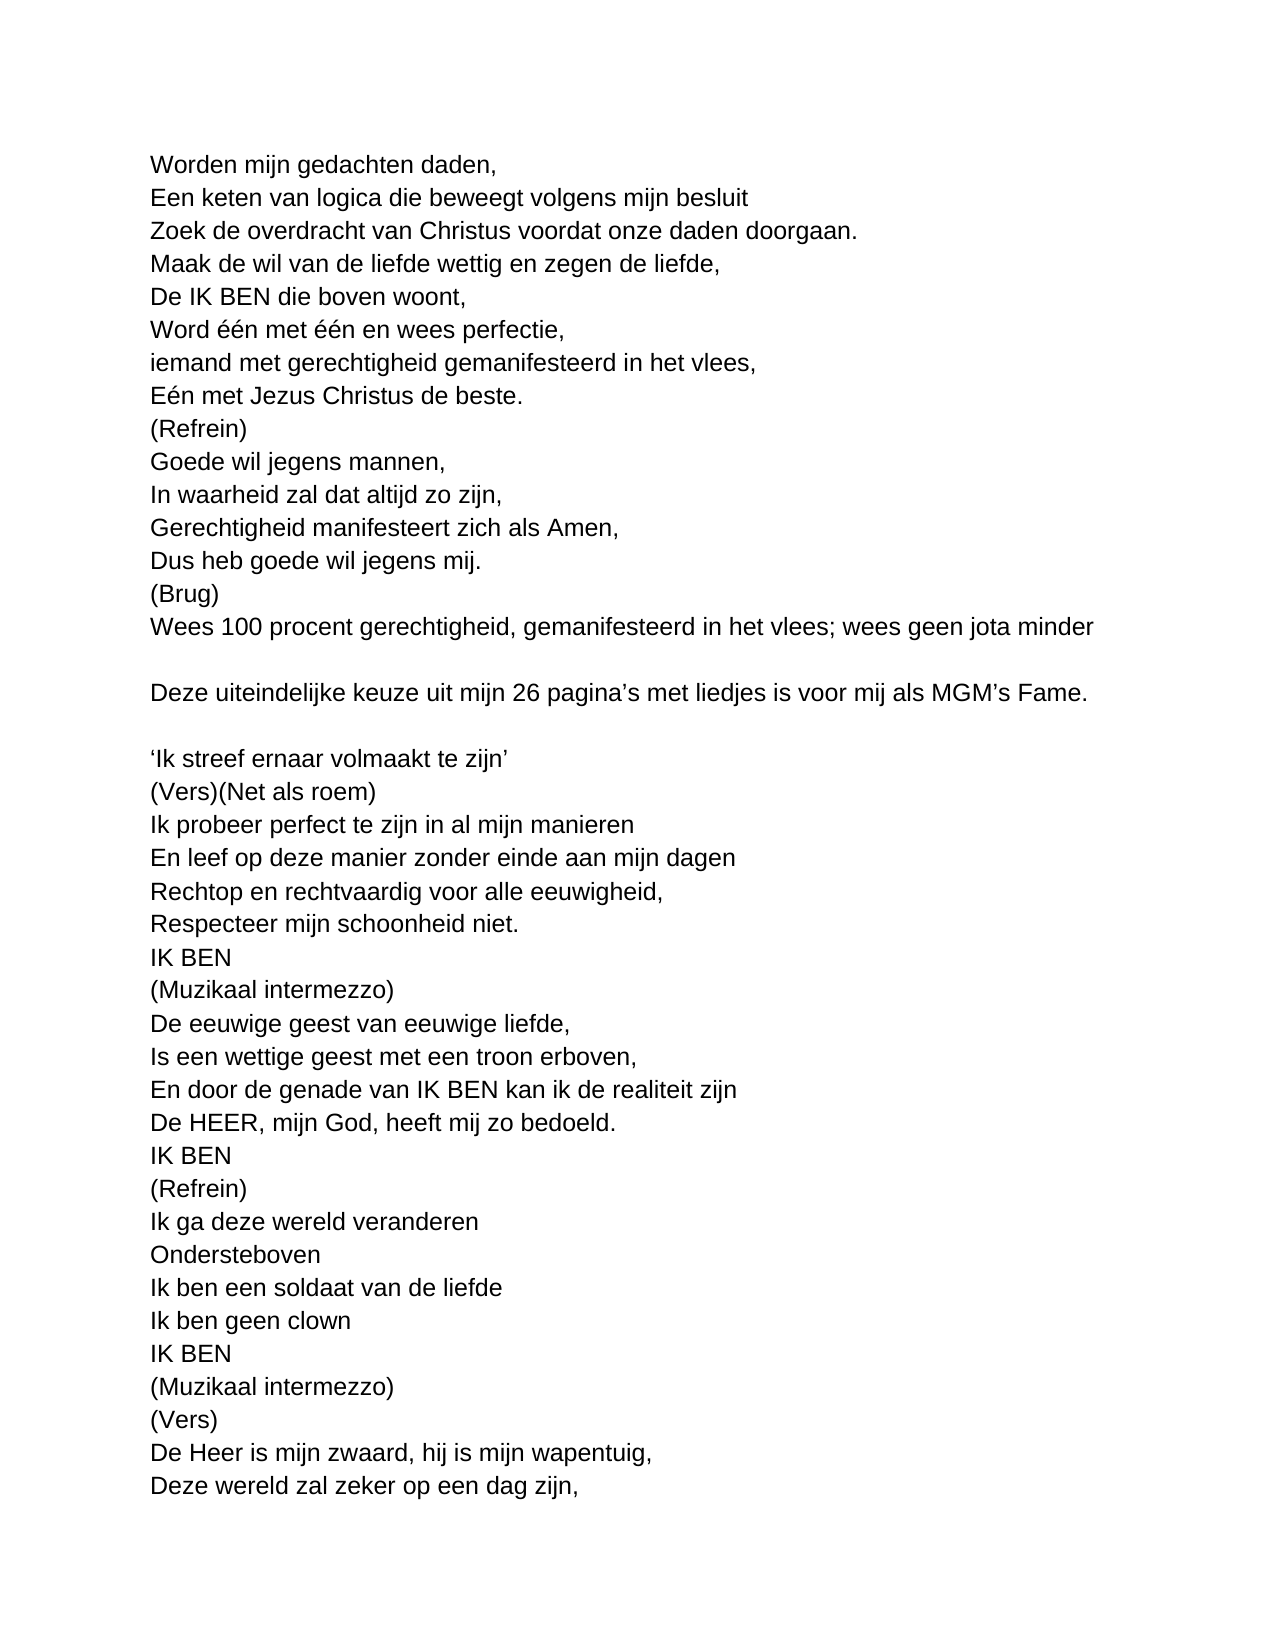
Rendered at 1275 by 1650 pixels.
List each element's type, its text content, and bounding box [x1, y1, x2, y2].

text Wees 100 procent gerechtigheid, gemanifesteerd in het vlees; wees geen jota minder [150, 612, 1125, 641]
text Rechtop en rechtvaardig voor alle eeuwigheid, [150, 876, 1125, 905]
text Deze wereld zal zeker op een dag zijn, [150, 1471, 1125, 1499]
text (Vers) [150, 1405, 1125, 1433]
text Goede wil jegens mannen, [150, 447, 1125, 476]
text Respecteer mijn schoonheid niet. [150, 909, 1125, 938]
text Ik ga deze wereld veranderen [150, 1207, 1125, 1235]
text Deze uiteindelijke keuze uit mijn 26 pagina’s met liedjes is voor mij als MGM’s Fame. [150, 678, 1125, 707]
text Ik probeer perfect te zijn in al mijn manieren [150, 810, 1125, 839]
text Eén met Jezus Christus de beste. [150, 381, 1125, 410]
text Zoek de overdracht van Christus voordat onze daden doorgaan. [150, 216, 1125, 245]
text En leef op deze manier zonder einde aan mijn dagen [150, 843, 1125, 872]
text iemand met gerechtigheid gemanifesteerd in het vlees, [150, 348, 1125, 377]
text Worden mijn gedachten daden, [150, 150, 1125, 179]
text Ik ben een soldaat van de liefde [150, 1273, 1125, 1301]
text Dus heb goede wil jegens mij. [150, 546, 1125, 575]
text Word één met één en wees perfectie, [150, 315, 1125, 344]
text Is een wettige geest met een troon erboven, [150, 1042, 1125, 1070]
text Ik ben geen clown [150, 1306, 1125, 1334]
text (Refrein) [150, 1174, 1125, 1202]
text De Heer is mijn zwaard, hij is mijn wapentuig, [150, 1438, 1125, 1467]
text Maak de wil van de liefde wettig en zegen de liefde, [150, 249, 1125, 278]
text De HEER, mijn God, heeft mij zo bedoeld. [150, 1108, 1125, 1136]
text (Refrein) [150, 414, 1125, 443]
text (Vers)(Net als roem) [150, 777, 1125, 806]
text De IK BEN die boven woont, [150, 282, 1125, 311]
text De eeuwige geest van eeuwige liefde, [150, 1008, 1125, 1037]
text Ondersteboven [150, 1240, 1125, 1268]
text In waarheid zal dat altijd zo zijn, [150, 480, 1125, 509]
text IK BEN [150, 1339, 1125, 1367]
text (Brug) [150, 579, 1125, 608]
text Een keten van logica die beweegt volgens mijn besluit [150, 183, 1125, 212]
text (Muzikaal intermezzo) [150, 976, 1125, 1004]
text IK BEN [150, 1141, 1125, 1169]
text Gerechtigheid manifesteert zich als Amen, [150, 513, 1125, 542]
text IK BEN [150, 942, 1125, 971]
text En door de genade van IK BEN kan ik de realiteit zijn [150, 1074, 1125, 1103]
text ‘Ik streef ernaar volmaakt te zijn’ [150, 744, 1125, 773]
text (Muzikaal intermezzo) [150, 1372, 1125, 1401]
